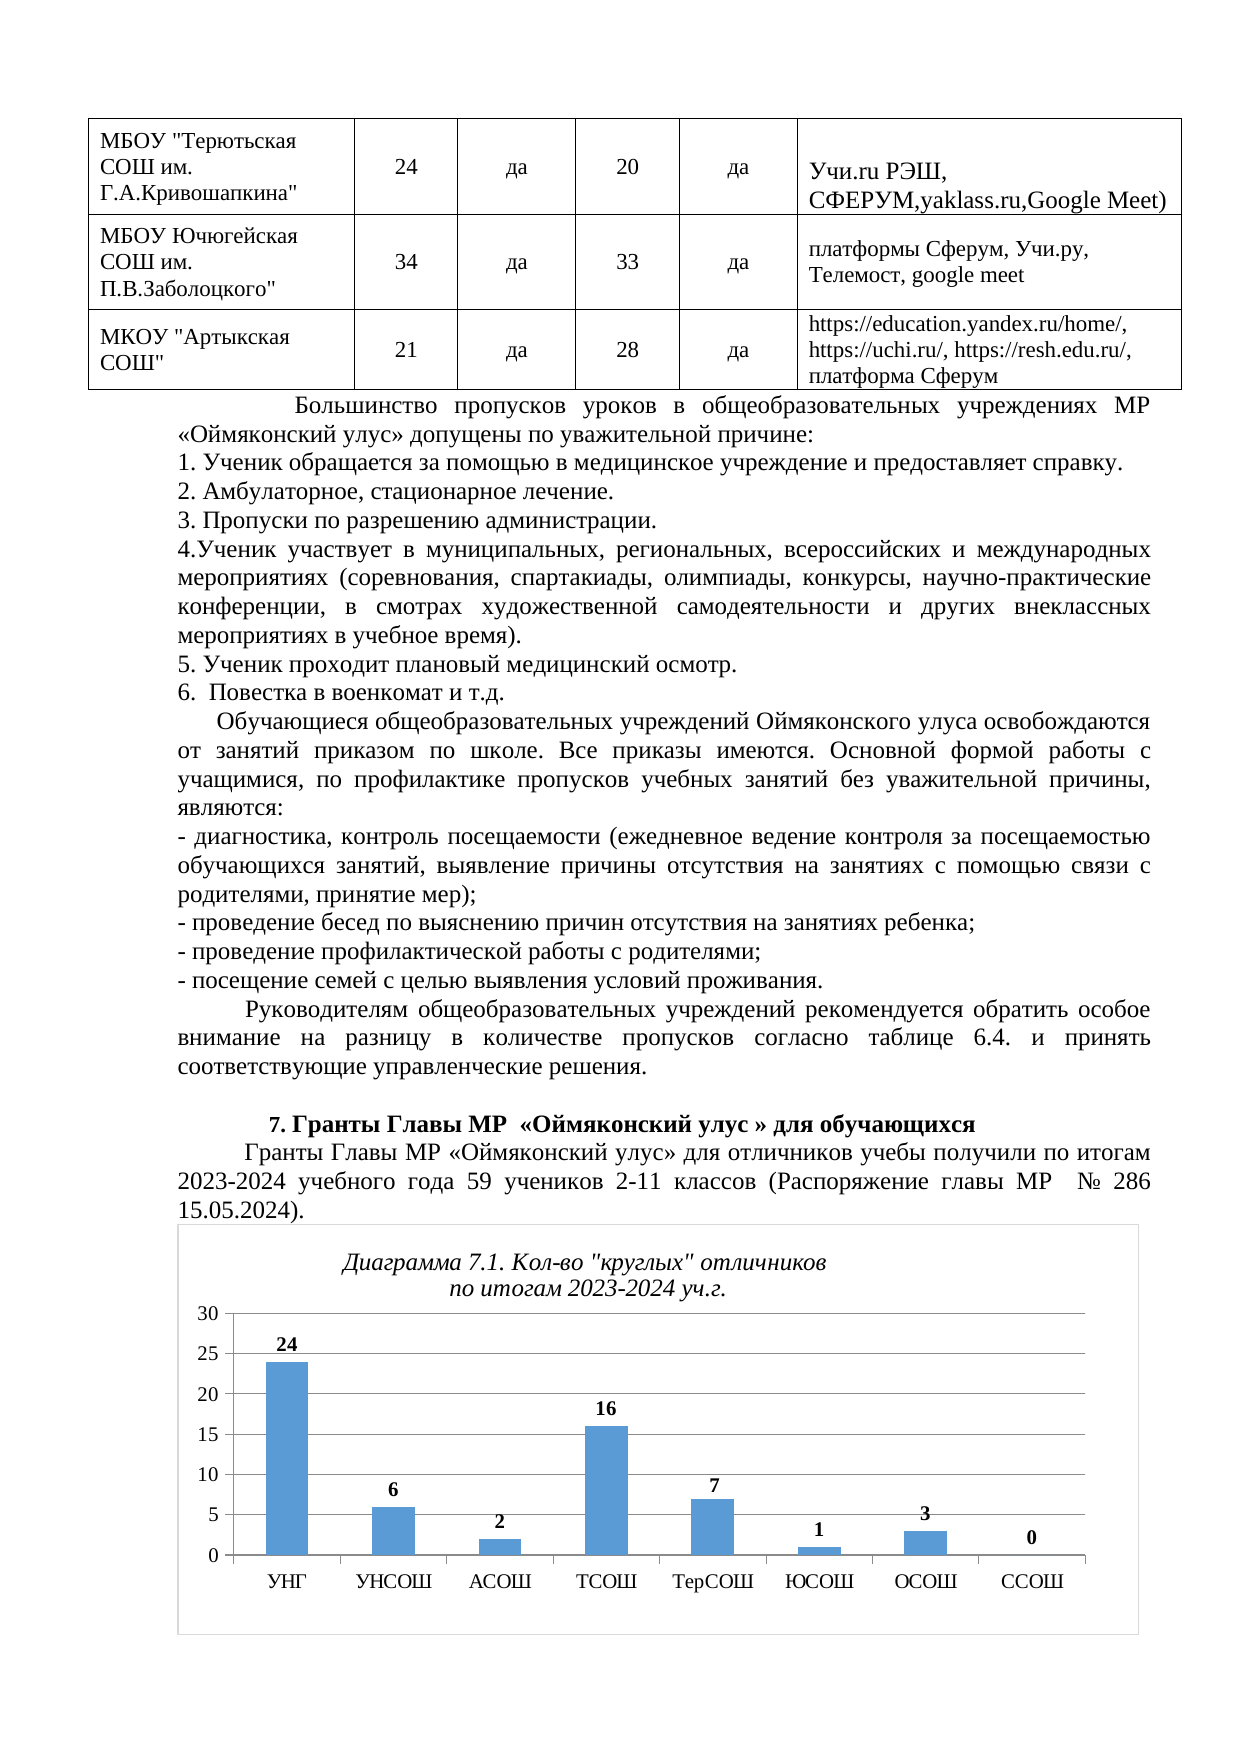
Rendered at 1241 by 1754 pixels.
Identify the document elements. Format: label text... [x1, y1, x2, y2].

text Большинство пропусков уроков в общеобразовательных учреждениях МР «Оймяконский улус» допущены по уважительной причине: [177, 390, 1152, 447]
text - проведение бесед по выяснению причин отсутствия на занятиях ребенка; [177, 907, 1152, 936]
table_cell 21 [355, 310, 457, 389]
table_cell да [680, 215, 797, 309]
text 6. Повестка в военкомат и т.д. [177, 677, 1152, 706]
table_cell да [680, 119, 797, 213]
table_cell https://education.yandex.ru/home/, https://uchi.ru/, https://resh.edu.ru/, платформа Сферум [798, 310, 1181, 389]
table_cell да [458, 310, 575, 389]
text Гранты Главы МР «Оймяконский улус» для отличников учебы получили по итогам 2023-2024 учебного года 59 учеников 2-11 классов (Распоряжение главы МР № 286 15.05.2024). [177, 1137, 1152, 1635]
table_cell платформы Сферум, Учи.ру, Телемост, google meet [798, 215, 1181, 309]
table_cell 24 [355, 119, 457, 213]
table_cell 34 [355, 215, 457, 309]
table_cell МБОУ "Терютьская СОШ им. Г.А.Кривошапкина" [89, 119, 354, 213]
text 7. Гранты Главы МР «Оймяконский улус » для обучающихся [177, 1109, 1152, 1137]
text Руководителям общеобразовательных учреждений рекомендуется обратить особое внимание на разницу в количестве пропусков согласно таблице 6.4. и принять соответствующие управленческие решения. [177, 994, 1152, 1080]
text Обучающиеся общеобразовательных учреждений Оймяконского улуса освобождаются от занятий приказом по школе. Все приказы имеются. Основной формой работы с учащимися, по профилактике пропусков учебных занятий без уважительной причины, являются: [177, 706, 1152, 821]
text 5. Ученик проходит плановый медицинский осмотр. [177, 649, 1152, 677]
table_cell да [458, 119, 575, 213]
text 4.Ученик участвует в муниципальных, региональных, всероссийских и международных мероприятиях (соревнования, спартакиады, олимпиады, конкурсы, научно-практические конференции, в смотрах художественной самодеятельности и других внеклассных мероприятиях в учебное время). [177, 534, 1152, 649]
text - диагностика, контроль посещаемости (ежедневное ведение контроля за посещаемостью обучающихся занятий, выявление причины отсутствия на занятиях с помощью связи с родителями, принятие мер); [177, 821, 1152, 907]
text 2. Амбулаторное, стационарное лечение. [177, 476, 1152, 505]
text - проведение профилактической работы с родителями; [177, 936, 1152, 965]
table_cell да [458, 215, 575, 309]
text - посещение семей с целью выявления условий проживания. [177, 965, 1152, 994]
text 1. Ученик обращается за помощью в медицинское учреждение и предоставляет справку. [177, 447, 1152, 476]
table_cell 20 [576, 119, 679, 213]
table_cell Учи.ru РЭШ, СФЕРУМ,yaklass.ru,Google Meet) [798, 119, 1181, 213]
table_cell МБОУ Ючюгейская СОШ им. П.В.Заболоцкого" [89, 215, 354, 309]
table_cell МКОУ "Артыкская СОШ" [89, 310, 354, 389]
table_cell да [680, 310, 797, 389]
table_cell 28 [576, 310, 679, 389]
text 3. Пропуски по разрешению администрации. [177, 505, 1152, 534]
table_cell 33 [576, 215, 679, 309]
